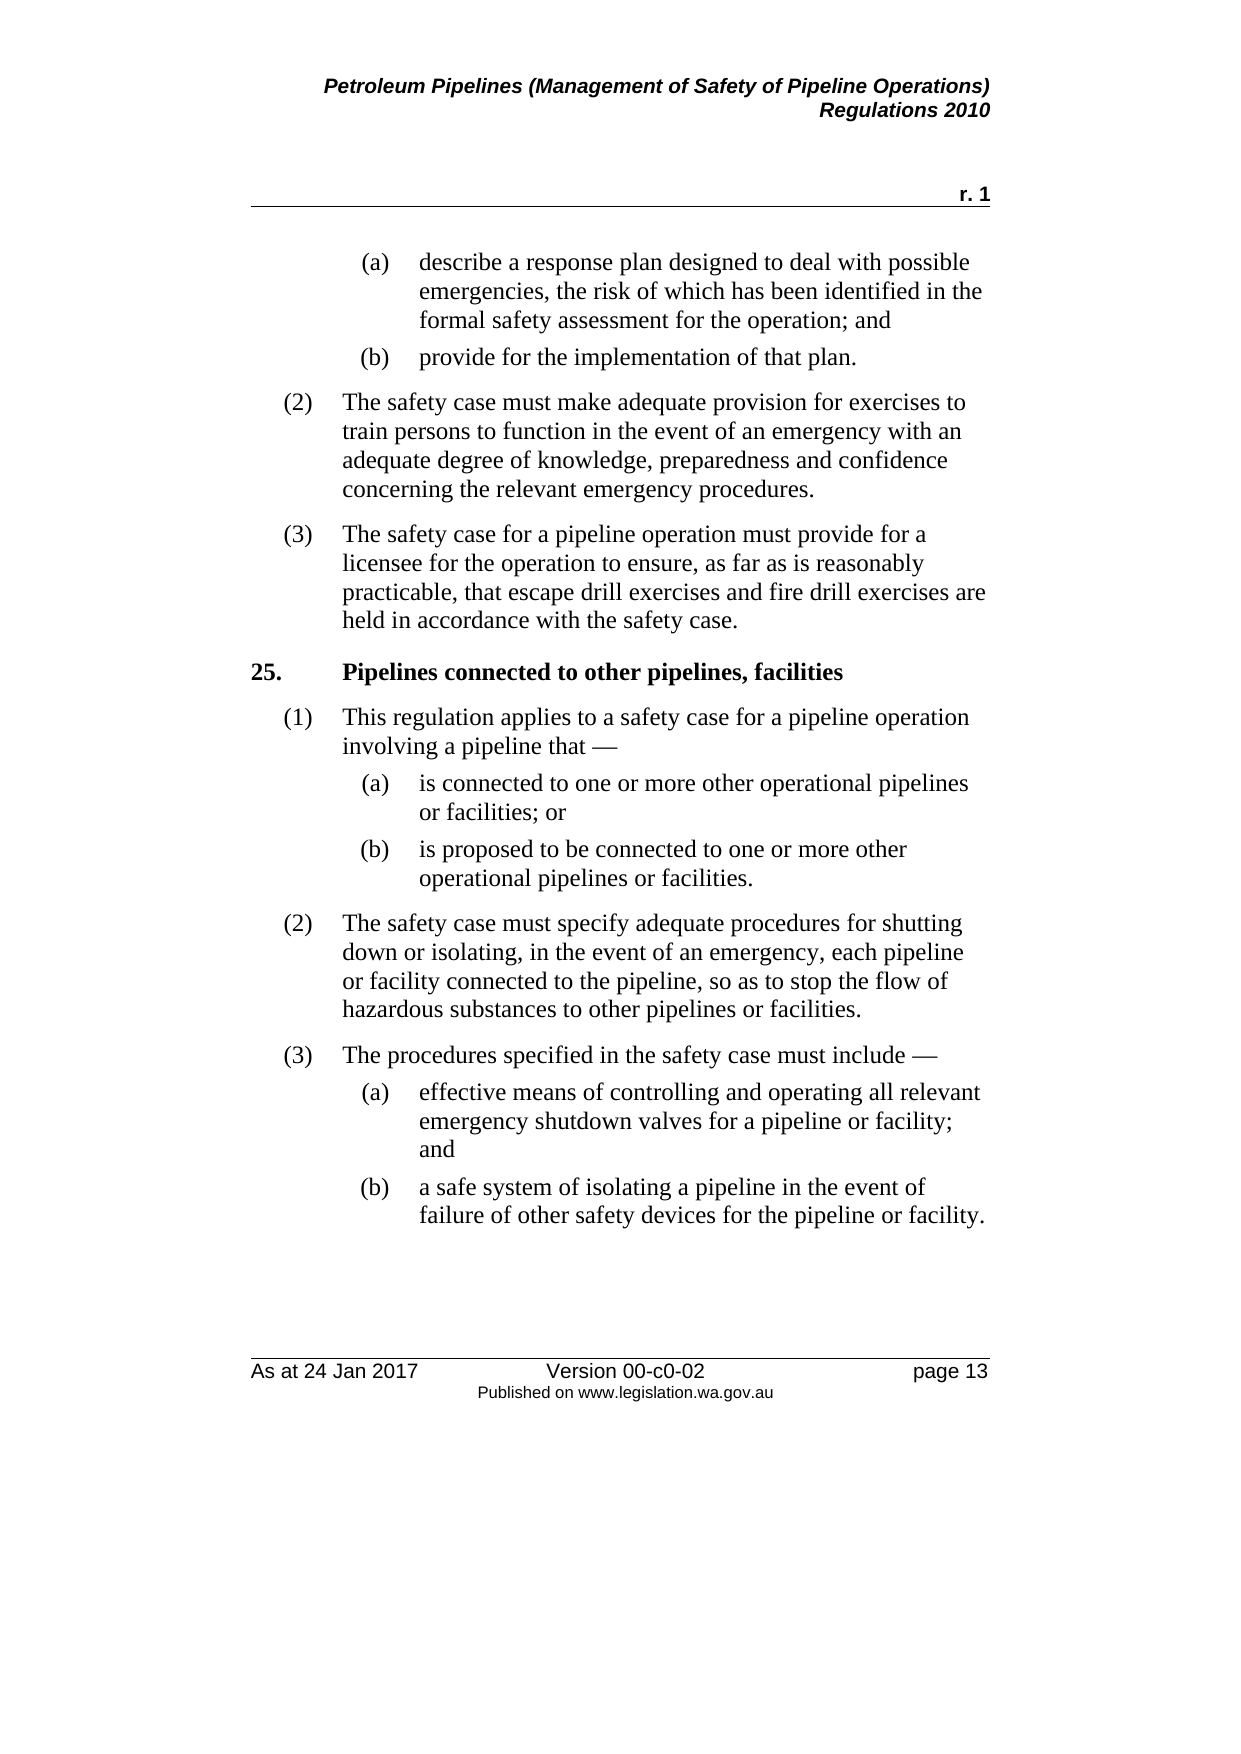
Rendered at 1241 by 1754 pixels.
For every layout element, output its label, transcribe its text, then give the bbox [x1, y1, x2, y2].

subtitle 25. Pipelines connected to other pipelines, facilities [251, 657, 990, 686]
text (b) is proposed to be connected to one or more other operational pipelines or facilities. [251, 834, 990, 892]
text (2) The safety case must make adequate provision for exercises to train persons to function in the event of an emergency with an adequate degree of knowledge, preparedness and confidence concerning the relevant emergency procedures. [251, 387, 990, 502]
text (3) The safety case for a pipeline operation must provide for a licensee for the operation to ensure, as far as is reasonably practicable, that escape drill exercises and fire drill exercises are held in accordance with the safety case. [251, 519, 990, 634]
text (b) provide for the implementation of that plan. [251, 342, 990, 371]
text (b) a safe system of isolating a pipeline in the event of failure of other safety devices for the pipeline or facility. [251, 1172, 990, 1229]
text (a) effective means of controlling and operating all relevant emergency shutdown valves for a pipeline or facility; and [251, 1077, 990, 1163]
text (1) This regulation applies to a safety case for a pipeline operation involving a pipeline that — [251, 702, 990, 760]
text (3) The procedures specified in the safety case must include — [251, 1040, 990, 1069]
text (2) The safety case must specify adequate procedures for shutting down or isolating, in the event of an emergency, each pipeline or facility connected to the pipeline, so as to stop the flow of hazardous substances to other pipelines or facilities. [251, 908, 990, 1023]
text (a) describe a response plan designed to deal with possible emergencies, the risk of which has been identified in the formal safety assessment for the operation; and [251, 247, 990, 334]
text (a) is connected to one or more other operational pipelines or facilities; or [251, 768, 990, 826]
